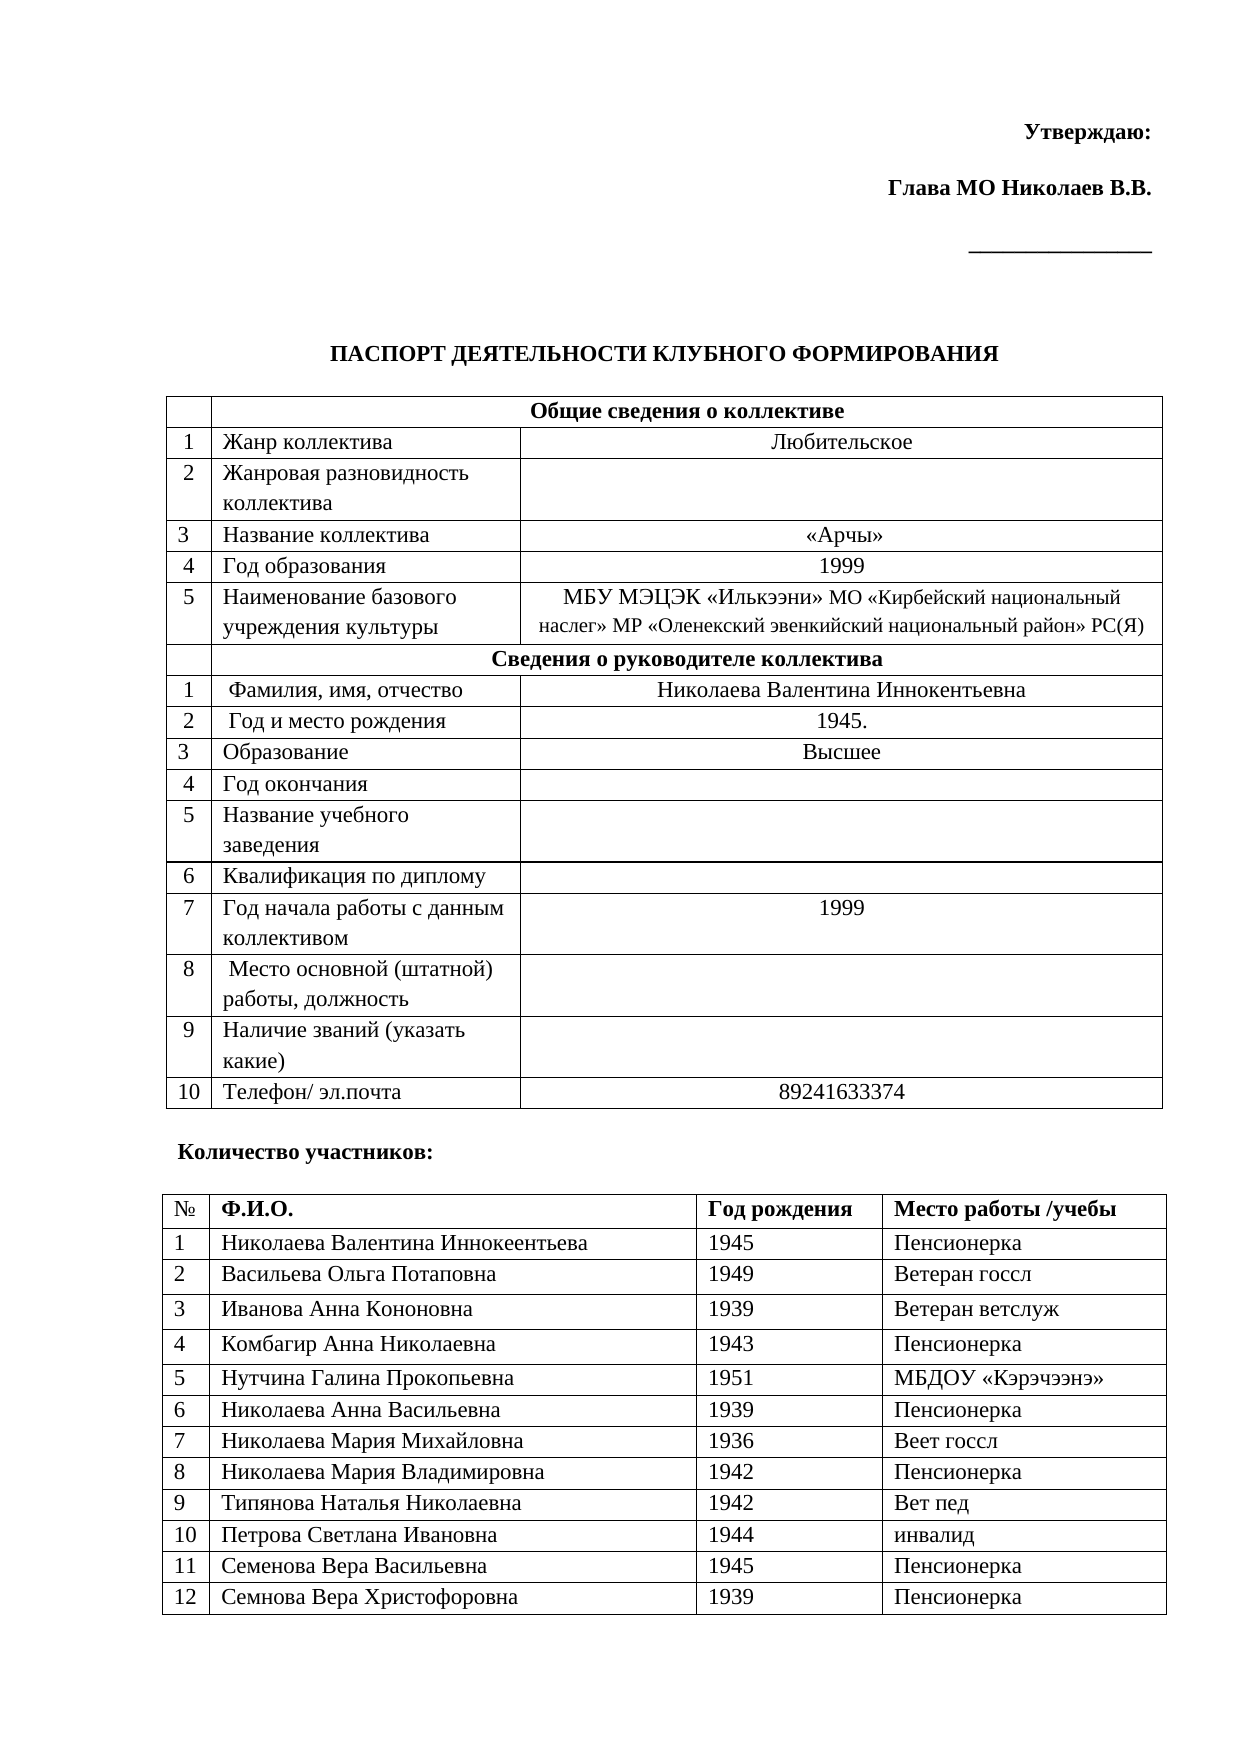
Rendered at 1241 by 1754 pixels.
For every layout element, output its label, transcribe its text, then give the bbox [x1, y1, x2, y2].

table_header № [163, 1195, 209, 1228]
table_cell Телефон/ эл.почта [212, 1078, 520, 1108]
table_cell Пенсионерка [883, 1229, 1166, 1259]
table_cell 11 [163, 1552, 209, 1582]
table_cell МБУ МЭЦЭК «Илькээни» МО «Кирбейский национальный наслег» МР «Оленекский эвенкийский национальный район» РС(Я) [521, 583, 1162, 644]
table_cell Нутчина Галина Прокопьевна [210, 1365, 696, 1395]
table_cell 1944 [697, 1521, 882, 1551]
table_cell Николаева Валентина Иннокеентьева [210, 1229, 696, 1259]
table_cell Сведения о руководителе коллектива [212, 645, 1162, 675]
table_cell 89241633374 [521, 1078, 1162, 1108]
table_cell Наименование базового учреждения культуры [212, 583, 520, 644]
table_cell 1945 [697, 1552, 882, 1582]
table_cell 7 [167, 894, 211, 954]
table_cell [521, 863, 1162, 893]
table_cell 1999 [521, 552, 1162, 582]
table_cell Васильева Ольга Потаповна [210, 1260, 696, 1294]
table_cell Жанровая разновидность коллектива [212, 459, 520, 520]
table_cell 4 [163, 1330, 209, 1363]
table_cell МБДОУ «Кэрэчээнэ» [883, 1365, 1166, 1395]
table_cell 6 [167, 863, 211, 893]
table_cell 1942 [697, 1490, 882, 1520]
table_cell Веет госсл [883, 1427, 1166, 1457]
table_cell 5 [163, 1365, 209, 1395]
table_cell 10 [167, 1078, 211, 1108]
table_cell 12 [163, 1583, 209, 1613]
table_cell Год и место рождения [212, 707, 520, 737]
table_cell Пенсионерка [883, 1458, 1166, 1488]
text ПАСПОРТ ДЕЯТЕЛЬНОСТИ КЛУБНОГО ФОРМИРОВАНИЯ [177, 340, 1152, 367]
table_cell Семенова Вера Васильевна [210, 1552, 696, 1582]
table_cell 2 [163, 1260, 209, 1294]
table_cell Высшее [521, 739, 1162, 769]
table_cell 3 [167, 521, 211, 551]
table_cell 2 [167, 459, 211, 520]
text ________________ [177, 229, 1152, 256]
table_cell Типянова Наталья Николаевна [210, 1490, 696, 1520]
table_cell 1945 [697, 1229, 882, 1259]
table_cell 9 [163, 1490, 209, 1520]
table_cell Год окончания [212, 770, 520, 800]
table_cell 1936 [697, 1427, 882, 1457]
table_cell 3 [167, 739, 211, 769]
table_cell 8 [167, 955, 211, 1016]
table_cell Год образования [212, 552, 520, 582]
table_cell 3 [163, 1295, 209, 1329]
table_cell [521, 459, 1162, 520]
table_cell Пенсионерка [883, 1396, 1166, 1426]
table_cell Вет пед [883, 1490, 1166, 1520]
table_cell Пенсионерка [883, 1330, 1166, 1363]
table_cell 1 [167, 428, 211, 458]
table_cell Наличие званий (указать какие) [212, 1017, 520, 1077]
table_cell 9 [167, 1017, 211, 1077]
table_header [167, 397, 211, 427]
table_cell Название учебного заведения [212, 801, 520, 861]
table_cell Николаева Мария Владимировна [210, 1458, 696, 1488]
table_cell 5 [167, 583, 211, 644]
text Утверждаю: [177, 118, 1152, 144]
table_cell Пенсионерка [883, 1583, 1166, 1613]
text Количество участников: [177, 1138, 1152, 1165]
table_cell 1999 [521, 894, 1162, 954]
table_cell 1 [167, 676, 211, 706]
table_cell Петрова Светлана Ивановна [210, 1521, 696, 1551]
table_cell Николаева Валентина Иннокентьевна [521, 676, 1162, 706]
table_cell Ветеран ветслуж [883, 1295, 1166, 1329]
table_cell Место основной (штатной) работы, должность [212, 955, 520, 1016]
table_cell Николаева Мария Михайловна [210, 1427, 696, 1457]
table_cell 1939 [697, 1396, 882, 1426]
table_cell [521, 770, 1162, 800]
table_cell 6 [163, 1396, 209, 1426]
table_cell 4 [167, 552, 211, 582]
table_cell 4 [167, 770, 211, 800]
table_cell Пенсионерка [883, 1552, 1166, 1582]
table_cell 10 [163, 1521, 209, 1551]
table_cell 1942 [697, 1458, 882, 1488]
table_cell 1939 [697, 1583, 882, 1613]
table_cell [167, 645, 211, 675]
table_cell Комбагир Анна Николаевна [210, 1330, 696, 1363]
table_header Общие сведения о коллективе [212, 397, 1162, 427]
table_cell Ветеран госсл [883, 1260, 1166, 1294]
table_header Год рождения [697, 1195, 882, 1228]
table_cell 2 [167, 707, 211, 737]
table_cell Жанр коллектива [212, 428, 520, 458]
table_header Ф.И.О. [210, 1195, 696, 1228]
table_cell 1949 [697, 1260, 882, 1294]
table_cell 7 [163, 1427, 209, 1457]
table_cell Фамилия, имя, отчество [212, 676, 520, 706]
table_cell Любительское [521, 428, 1162, 458]
table_cell 1939 [697, 1295, 882, 1329]
table_cell Семнова Вера Христофоровна [210, 1583, 696, 1613]
table_cell 5 [167, 801, 211, 861]
table_cell 1 [163, 1229, 209, 1259]
table_cell 1945. [521, 707, 1162, 737]
table_cell Квалификация по диплому [212, 863, 520, 893]
table_cell Иванова Анна Кононовна [210, 1295, 696, 1329]
table_header Место работы /учебы [883, 1195, 1166, 1228]
table_cell 1951 [697, 1365, 882, 1395]
table_cell инвалид [883, 1521, 1166, 1551]
table_cell 8 [163, 1458, 209, 1488]
table_cell Год начала работы с данным коллективом [212, 894, 520, 954]
table_cell [521, 801, 1162, 861]
table_cell [521, 1017, 1162, 1077]
table_cell Образование [212, 739, 520, 769]
table_cell Николаева Анна Васильевна [210, 1396, 696, 1426]
text Глава МО Николаев В.В. [177, 174, 1152, 200]
table_cell «Арчы» [521, 521, 1162, 551]
table_cell Название коллектива [212, 521, 520, 551]
table_cell [521, 955, 1162, 1016]
table_cell 1943 [697, 1330, 882, 1363]
